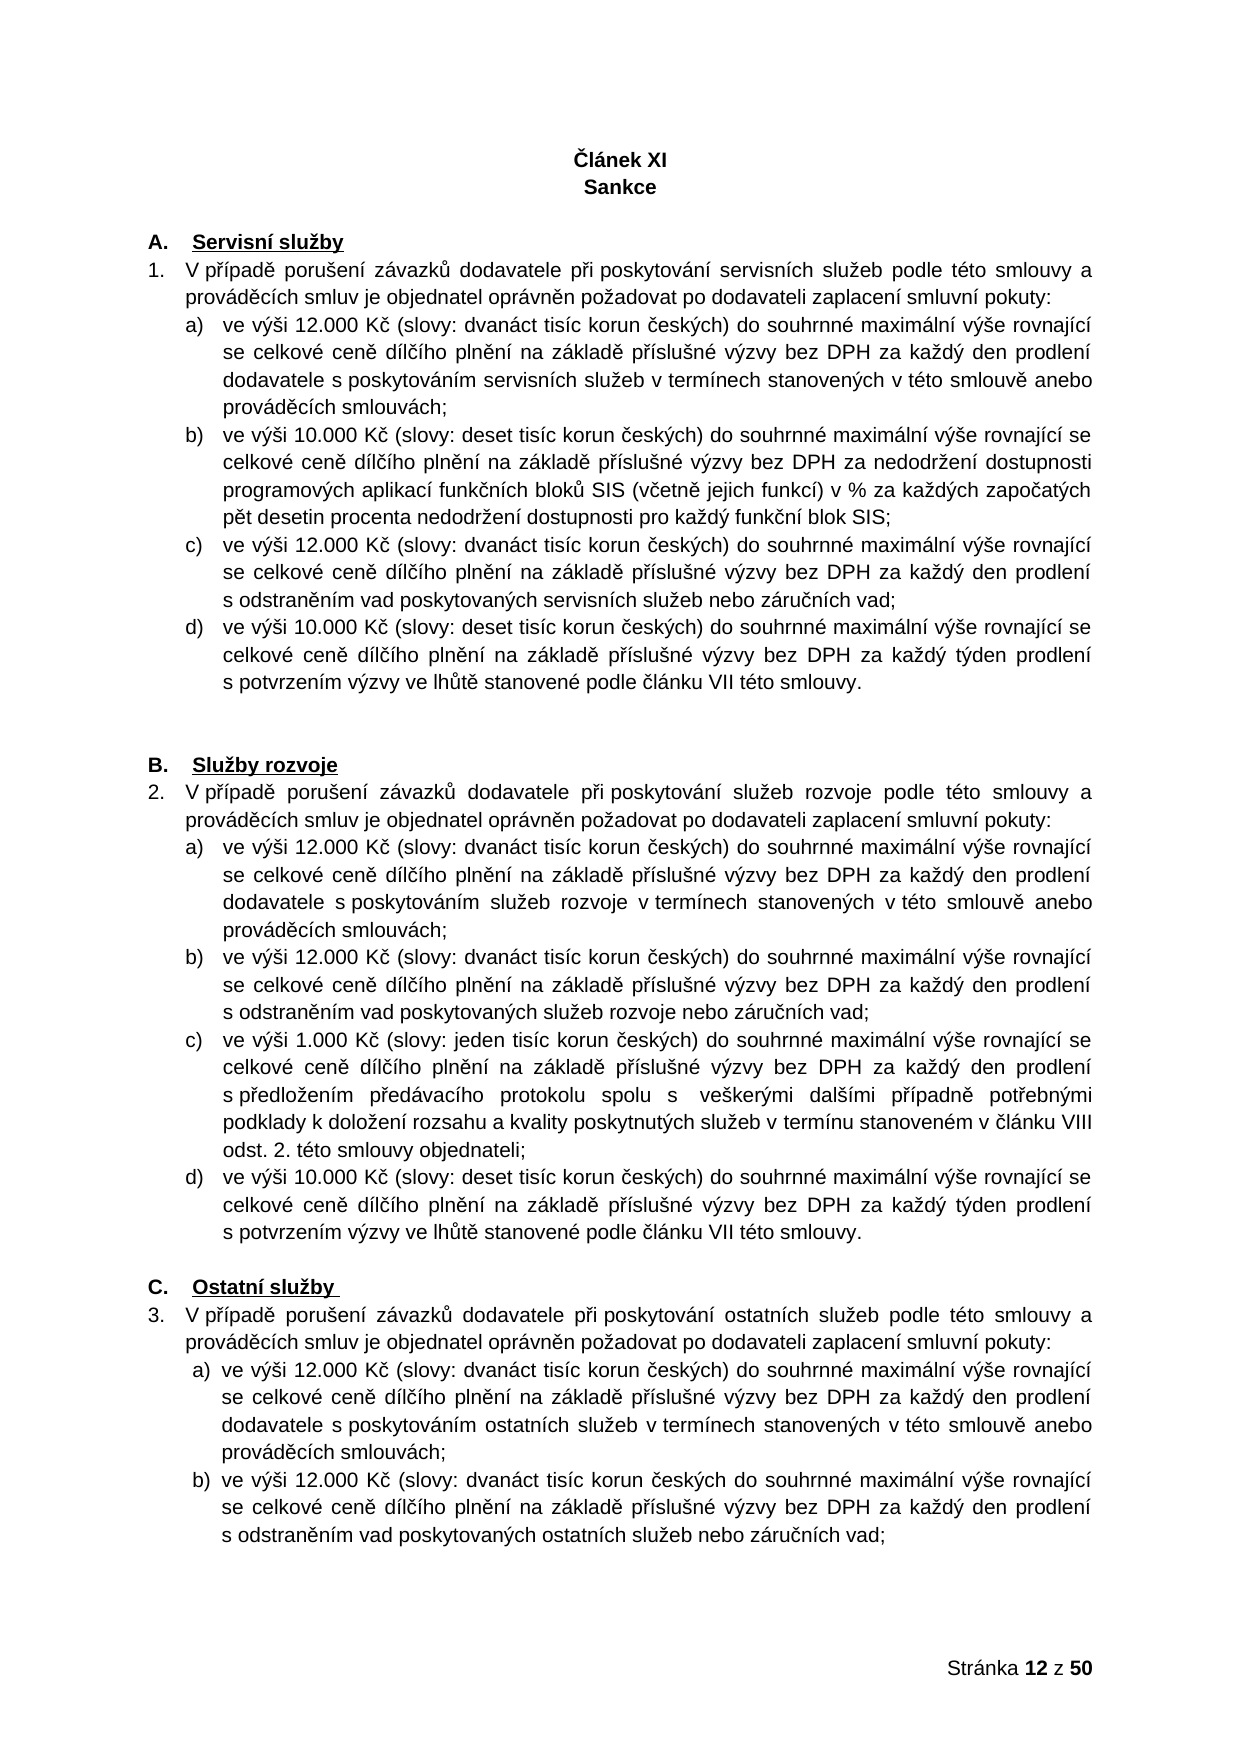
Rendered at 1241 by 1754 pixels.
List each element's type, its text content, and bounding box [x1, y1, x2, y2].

list V případě porušení závazků dodavatele při poskytování servisních služeb podle této smlouvy a prováděcích smluv je objednatel oprávněn požadovat po dodavateli zaplacení smluvní pokuty: [148, 258, 1093, 309]
list ve výši 12.000 Kč (slovy: dvanáct tisíc korun českých) do souhrnné maximální výše rovnající se celkové ceně dílčího plnění na základě příslušné výzvy bez DPH za každý den prodlení dodavatele s poskytováním ostatních služeb v termínech stanovených v této smlouvě anebo prováděcích smlouvách; [192, 1358, 1093, 1464]
list V případě porušení závazků dodavatele při poskytování ostatních služeb podle této smlouvy a prováděcích smluv je objednatel oprávněn požadovat po dodavateli zaplacení smluvní pokuty: [148, 1303, 1093, 1354]
list Ostatní služby [148, 1275, 1093, 1299]
list ve výši 1.000 Kč (slovy: jeden tisíc korun českých) do souhrnné maximální výše rovnající se celkové ceně dílčího plnění na základě příslušné výzvy bez DPH za každý den prodlení s předložením předávacího protokolu spolu s veškerými dalšími případně potřebnými podklady k doložení rozsahu a kvality poskytnutých služeb v termínu stanoveném v článku VIII odst. 2. této smlouvy objednateli; [185, 1028, 1093, 1162]
list ve výši 10.000 Kč (slovy: deset tisíc korun českých) do souhrnné maximální výše rovnající se celkové ceně dílčího plnění na základě příslušné výzvy bez DPH za nedodržení dostupnosti programových aplikací funkčních bloků SIS (včetně jejich funkcí) v % za každých započatých pět desetin procenta nedodržení dostupnosti pro každý funkční blok SIS; [185, 423, 1093, 529]
list Servisní služby [148, 230, 1093, 254]
list ve výši 12.000 Kč (slovy: dvanáct tisíc korun českých) do souhrnné maximální výše rovnající se celkové ceně dílčího plnění na základě příslušné výzvy bez DPH za každý den prodlení s odstraněním vad poskytovaných servisních služeb nebo záručních vad; [185, 533, 1093, 612]
list ve výši 12.000 Kč (slovy: dvanáct tisíc korun českých) do souhrnné maximální výše rovnající se celkové ceně dílčího plnění na základě příslušné výzvy bez DPH za každý den prodlení dodavatele s poskytováním servisních služeb v termínech stanovených v této smlouvě anebo prováděcích smlouvách; [185, 313, 1093, 419]
text Článek XI [148, 148, 1093, 172]
list Služby rozvoje [148, 753, 1093, 777]
list ve výši 12.000 Kč (slovy: dvanáct tisíc korun českých) do souhrnné maximální výše rovnající se celkové ceně dílčího plnění na základě příslušné výzvy bez DPH za každý den prodlení dodavatele s poskytováním služeb rozvoje v termínech stanovených v této smlouvě anebo prováděcích smlouvách; [185, 835, 1093, 942]
text Sankce [148, 175, 1093, 199]
list V případě porušení závazků dodavatele při poskytování služeb rozvoje podle této smlouvy a prováděcích smluv je objednatel oprávněn požadovat po dodavateli zaplacení smluvní pokuty: [148, 780, 1093, 832]
list ve výši 12.000 Kč (slovy: dvanáct tisíc korun českých do souhrnné maximální výše rovnající se celkové ceně dílčího plnění na základě příslušné výzvy bez DPH za každý den prodlení s odstraněním vad poskytovaných ostatních služeb nebo záručních vad; [192, 1468, 1093, 1547]
list ve výši 12.000 Kč (slovy: dvanáct tisíc korun českých) do souhrnné maximální výše rovnající se celkové ceně dílčího plnění na základě příslušné výzvy bez DPH za každý den prodlení s odstraněním vad poskytovaných služeb rozvoje nebo záručních vad; [185, 945, 1093, 1024]
